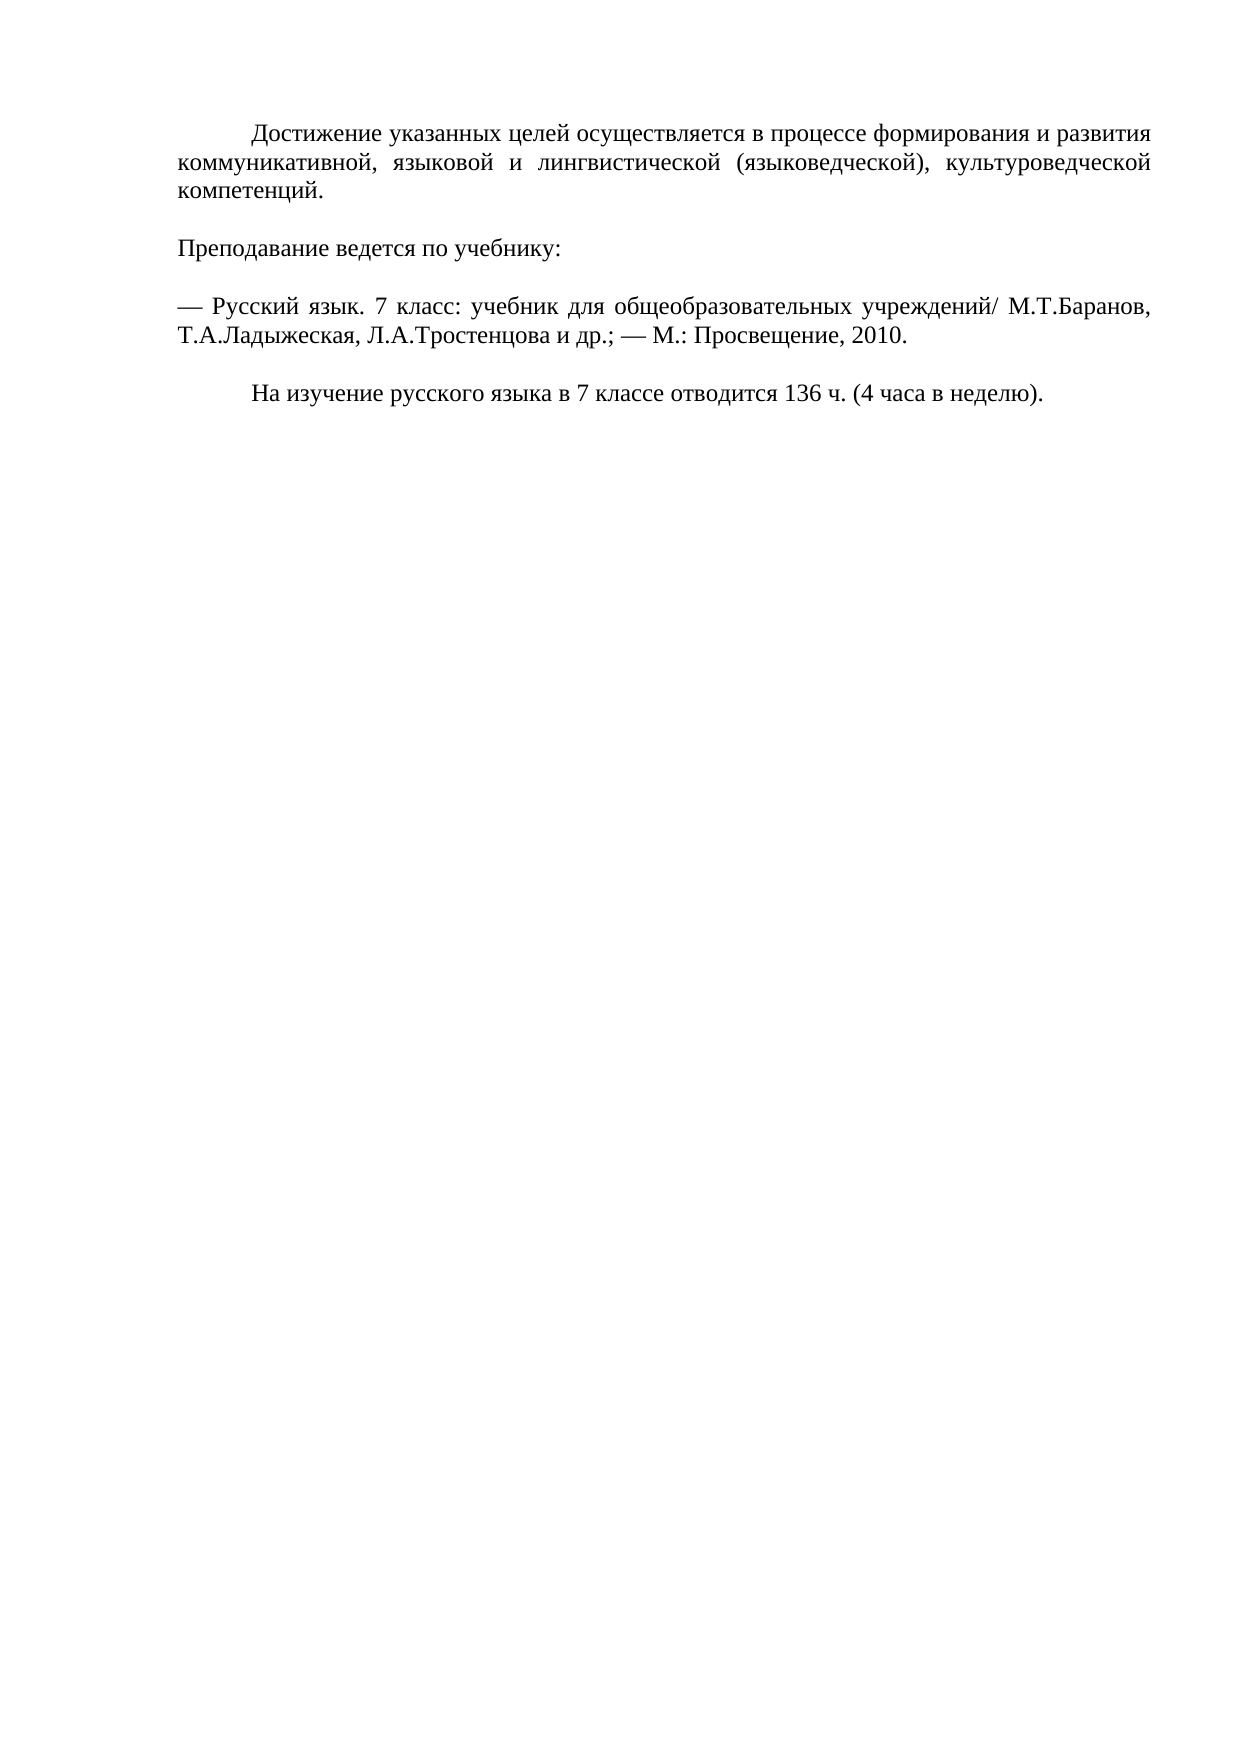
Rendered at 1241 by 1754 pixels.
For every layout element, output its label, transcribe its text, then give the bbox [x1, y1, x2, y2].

text — Русский язык. 7 класс: учебник для общеобразовательных учреждений/ М.Т.Баранов, Т.А.Ладыжеская, Л.А.Тростенцова и др.; — М.: Просвещение, 2010. [177, 291, 1152, 349]
text Преподавание ведется по учебнику: [177, 233, 1152, 262]
text На изучение русского языка в 7 классе отводится 136 ч. (4 часа в неделю). [177, 378, 1152, 407]
text Достижение указанных целей осуществляется в процессе формирования и развития коммуникативной, языковой и лингвистической (языковедческой), культуроведческой компетенций. [177, 118, 1152, 204]
